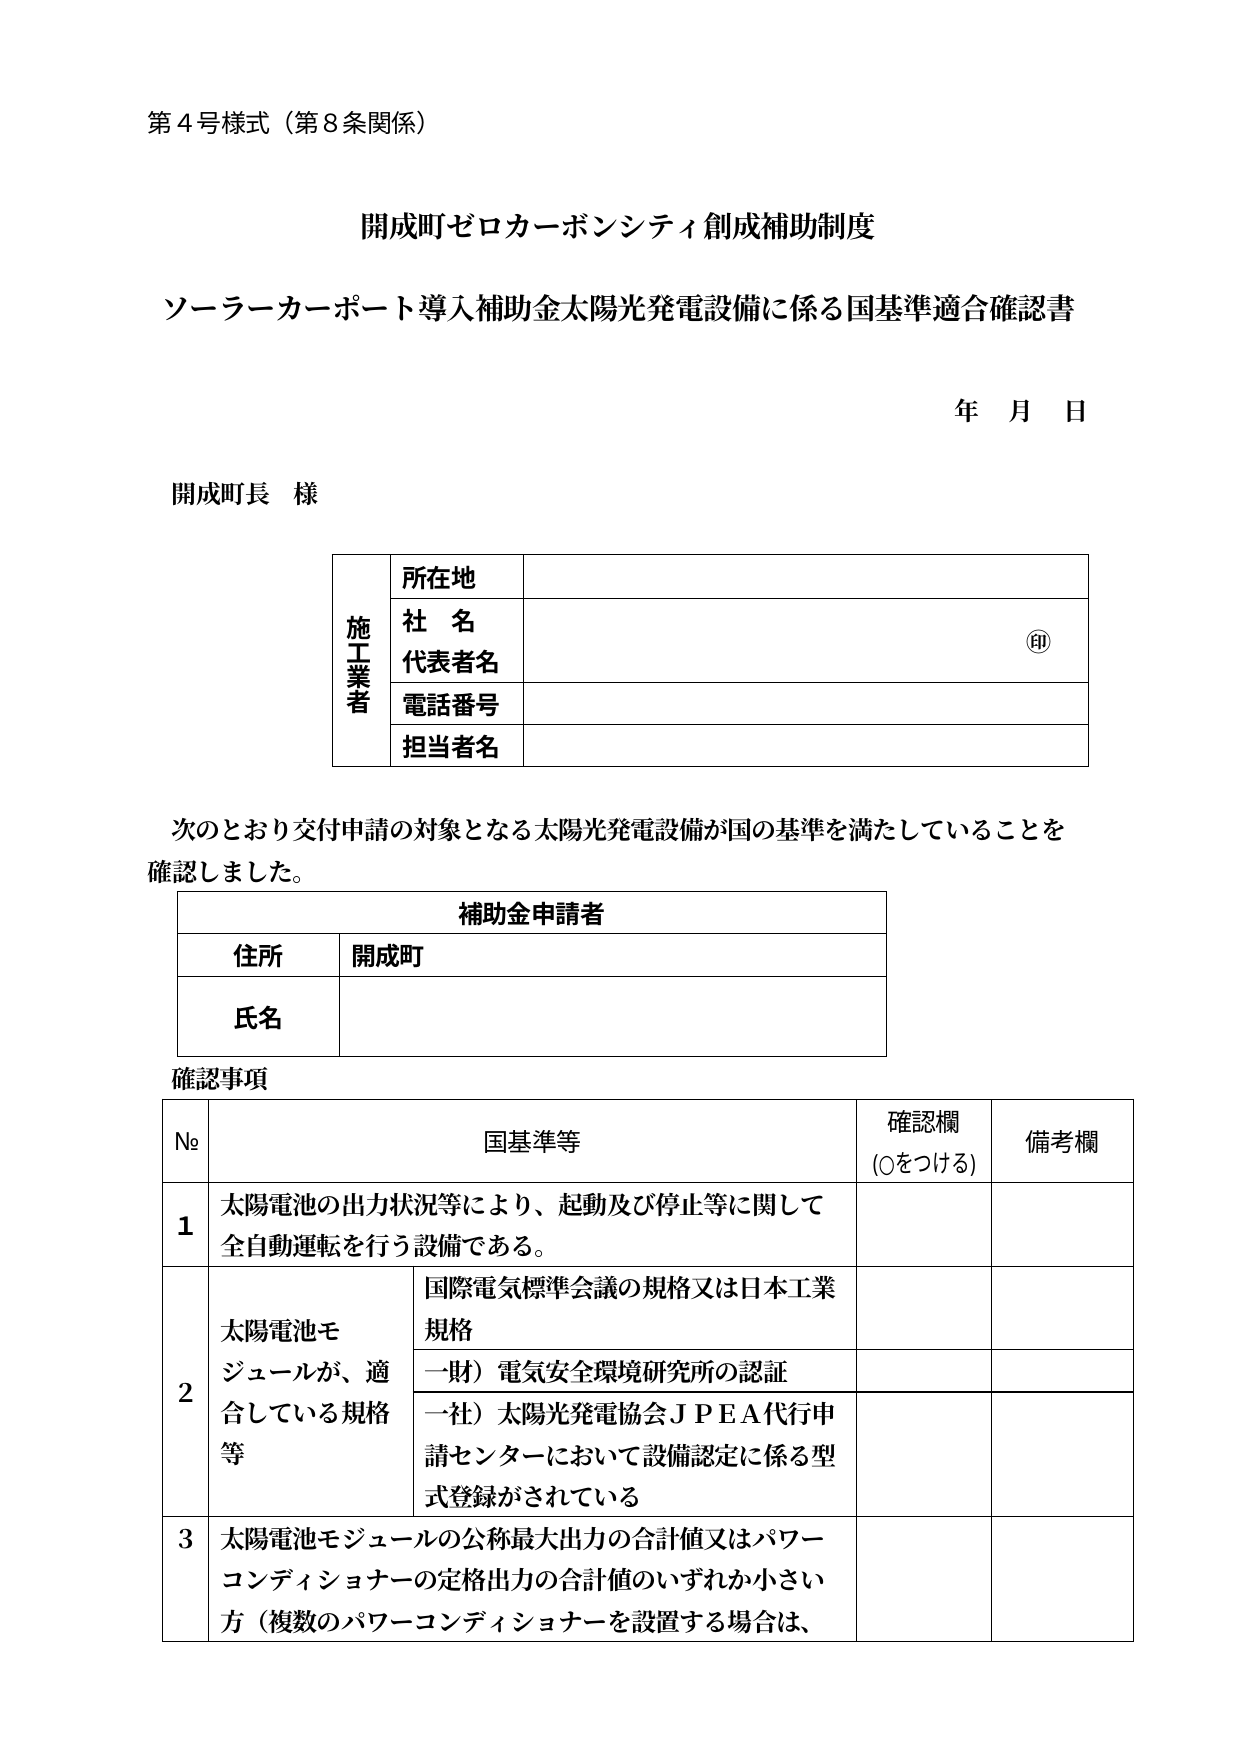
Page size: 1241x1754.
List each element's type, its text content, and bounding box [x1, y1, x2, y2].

table_cell ３ [163, 1517, 208, 1641]
table_cell ㊞ [524, 599, 1088, 682]
table_cell 太陽電池モジュールが、適合している規格等 [209, 1267, 413, 1516]
text 開成町ゼロカーボンシティ創成補助制度 [148, 183, 1088, 266]
table_header 補助金申請者 [178, 892, 886, 933]
table_header 国基準等 [209, 1100, 856, 1182]
table_cell 国際電気標準会議の規格又は日本工業規格 [414, 1267, 856, 1349]
text 第４号様式（第８条関係） [148, 101, 1088, 142]
table_cell [857, 1183, 991, 1266]
table_cell 一社）太陽光発電協会ＪＰＥＡ代行申請センターにおいて設備認定に係る型式登録がされている [414, 1393, 856, 1516]
table_cell [857, 1517, 991, 1641]
table_cell 住所 [178, 934, 339, 976]
text 年 月 日 [148, 389, 1088, 431]
table_cell ２ [163, 1267, 208, 1516]
table_cell 社 名 代表者名 [391, 599, 523, 682]
table_cell [992, 1517, 1133, 1641]
table_cell [857, 1350, 991, 1391]
table_cell 電話番号 [391, 683, 523, 724]
table_cell [340, 977, 886, 1056]
table_cell 開成町 [340, 934, 886, 976]
table_cell 太陽電池の出力状況等により、起動及び停止等に関して全自動運転を行う設備である。 [209, 1183, 856, 1266]
table_cell [857, 1267, 991, 1349]
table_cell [209, 1517, 856, 1641]
table_header 備考欄 [992, 1100, 1133, 1182]
table_cell [524, 725, 1088, 766]
table_header 確認欄 (○をつける) [857, 1100, 991, 1182]
table_header [524, 555, 1088, 598]
text 次のとおり交付申請の対象となる太陽光発電設備が国の基準を満たしていることを確認しました。 [148, 808, 1088, 891]
table_cell [524, 683, 1088, 724]
table_header № [163, 1100, 208, 1182]
table_cell [992, 1267, 1133, 1349]
table_cell 氏名 [178, 977, 339, 1056]
text 開成町長 様 [148, 472, 1088, 513]
table_header 所在地 [391, 555, 523, 598]
table_cell １ [163, 1183, 208, 1266]
table_cell [992, 1350, 1133, 1391]
table_cell 一財）電気安全環境研究所の認証 [414, 1350, 856, 1391]
text 確認事項 [148, 1057, 1088, 1098]
table_cell [992, 1183, 1133, 1266]
table_cell 担当者名 [391, 725, 523, 766]
text ソーラーカーポート導入補助金太陽光発電設備に係る国基準適合確認書 [148, 266, 1088, 348]
table_cell [992, 1393, 1133, 1516]
table_cell [857, 1393, 991, 1516]
table_header 施工業者 [333, 555, 390, 766]
